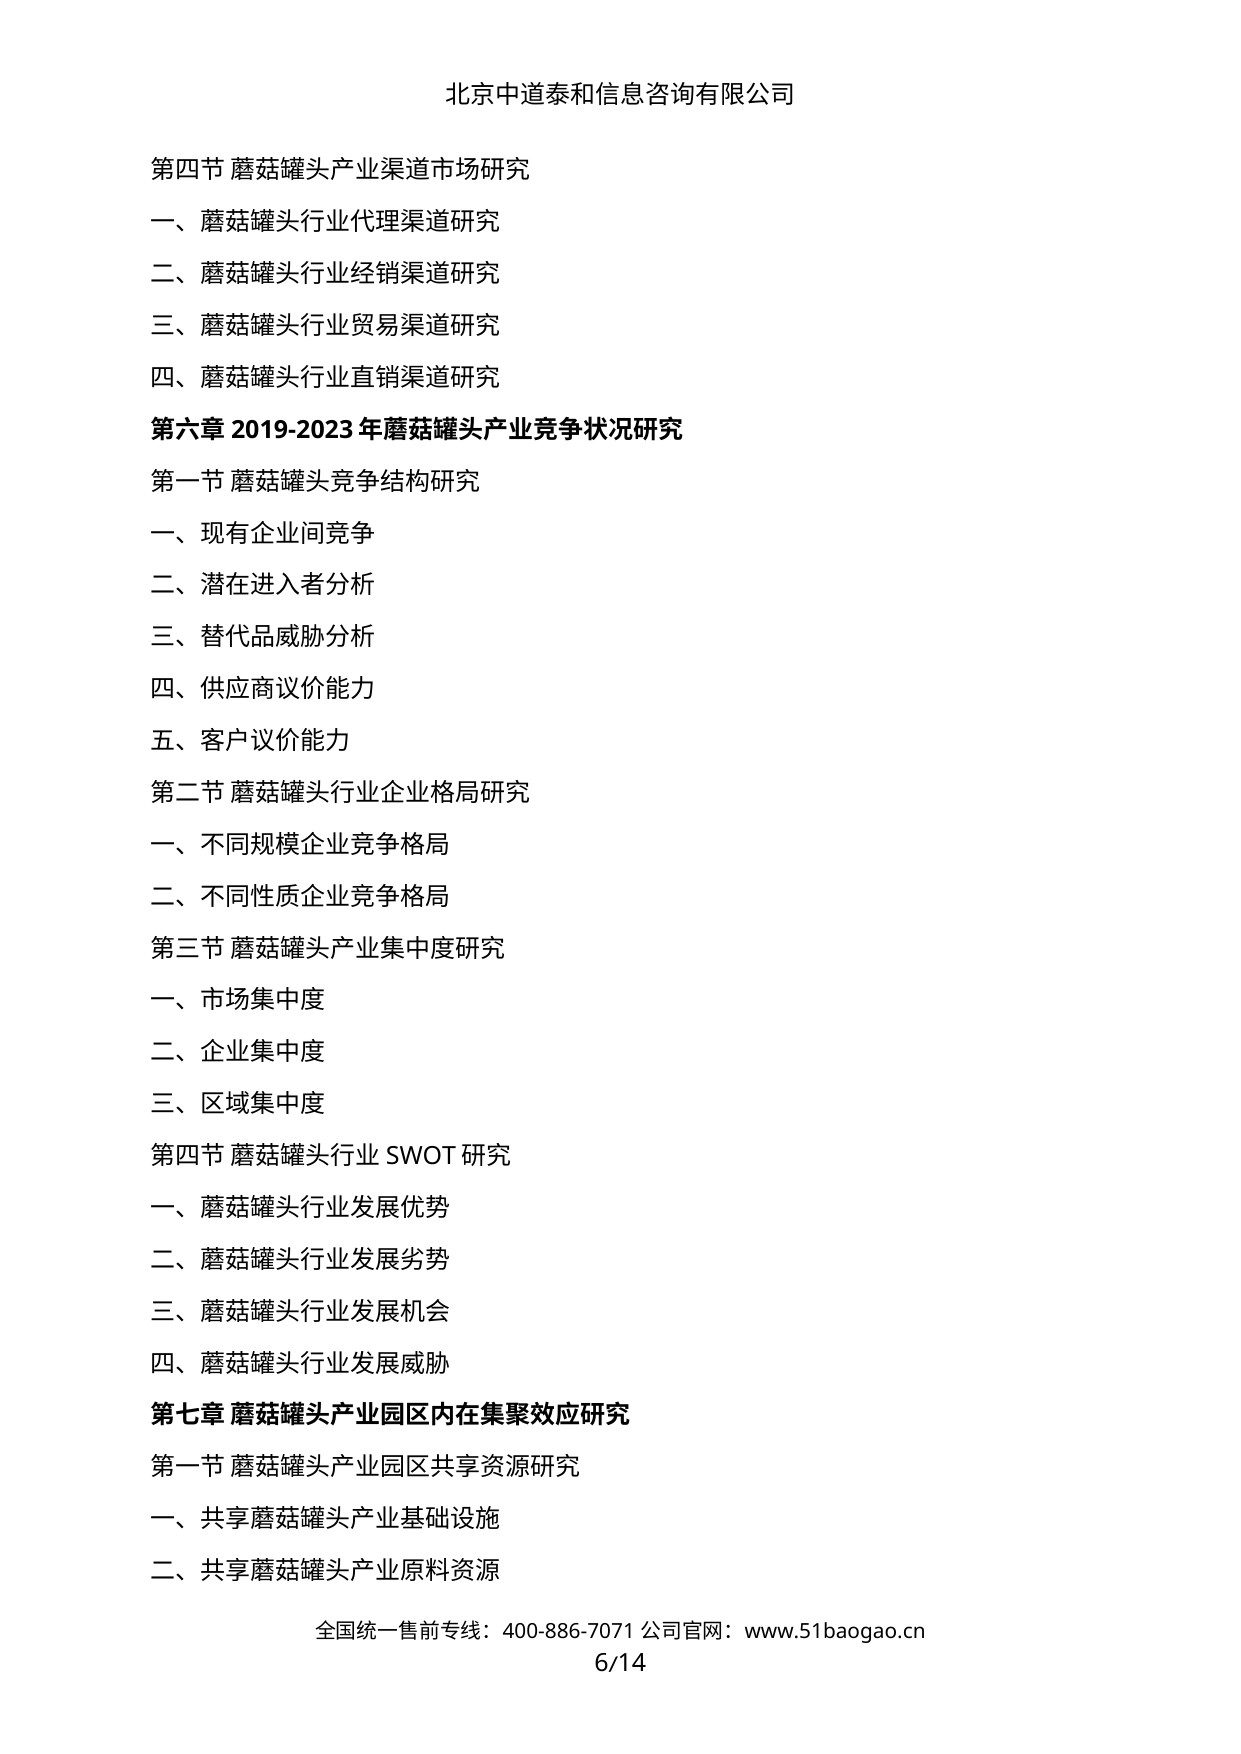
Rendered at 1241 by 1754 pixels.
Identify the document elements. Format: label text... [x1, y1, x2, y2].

text 四、蘑菇罐头行业直销渠道研究 [150, 357, 1090, 394]
text 二、企业集中度 [150, 1032, 1090, 1068]
text 第一节 蘑菇罐头竞争结构研究 [150, 461, 1090, 497]
text 第一节 蘑菇罐头产业园区共享资源研究 [150, 1447, 1090, 1483]
text 二、潜在进入者分析 [150, 565, 1090, 601]
text 一、现有企业间竞争 [150, 513, 1090, 549]
text 第四节 蘑菇罐头行业SWOT研究 [150, 1136, 1090, 1172]
text 一、蘑菇罐头行业发展优势 [150, 1187, 1090, 1224]
text 二、蘑菇罐头行业发展劣势 [150, 1239, 1090, 1276]
text 三、蘑菇罐头行业贸易渠道研究 [150, 306, 1090, 342]
text 第七章 蘑菇罐头产业园区内在集聚效应研究 [150, 1395, 1090, 1431]
text 三、区域集中度 [150, 1084, 1090, 1120]
text 一、共享蘑菇罐头产业基础设施 [150, 1499, 1090, 1535]
text 一、蘑菇罐头行业代理渠道研究 [150, 202, 1090, 238]
text 三、蘑菇罐头行业发展机会 [150, 1291, 1090, 1327]
text 二、蘑菇罐头行业经销渠道研究 [150, 254, 1090, 290]
text 四、蘑菇罐头行业发展威胁 [150, 1343, 1090, 1379]
text 三、替代品威胁分析 [150, 617, 1090, 653]
text 一、不同规模企业竞争格局 [150, 824, 1090, 861]
text 第六章 2019-2023年蘑菇罐头产业竞争状况研究 [150, 409, 1090, 446]
text 四、供应商议价能力 [150, 669, 1090, 705]
text 第三节 蘑菇罐头产业集中度研究 [150, 928, 1090, 964]
text 一、市场集中度 [150, 980, 1090, 1016]
text 第四节 蘑菇罐头产业渠道市场研究 [150, 150, 1090, 186]
text 二、不同性质企业竞争格局 [150, 876, 1090, 912]
text 二、共享蘑菇罐头产业原料资源 [150, 1551, 1090, 1587]
text 五、客户议价能力 [150, 721, 1090, 757]
text 第二节 蘑菇罐头行业企业格局研究 [150, 772, 1090, 809]
